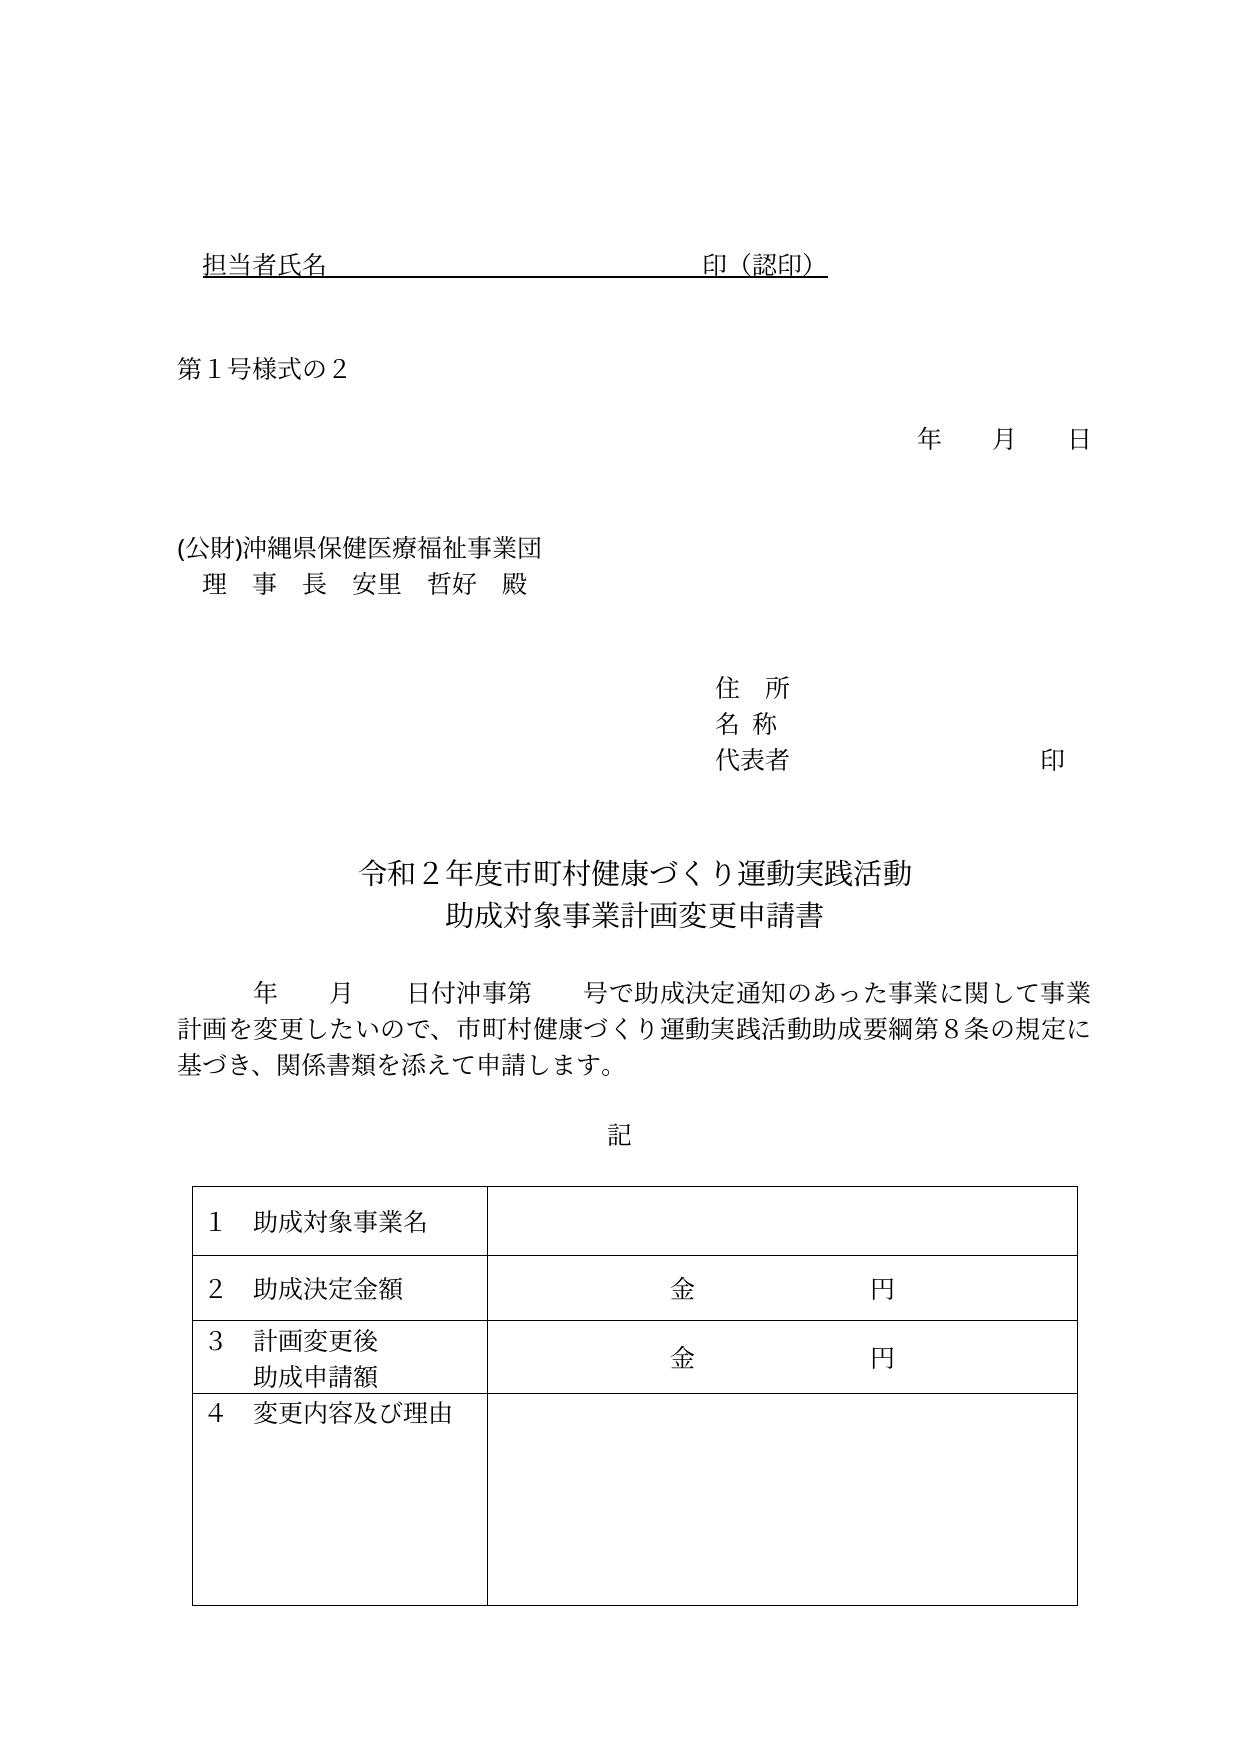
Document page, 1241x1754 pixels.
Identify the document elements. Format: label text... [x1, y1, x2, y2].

text 担当者氏名 印（認印） [177, 245, 1092, 281]
text 第１号様式の２ [177, 349, 1092, 385]
table_header １ 助成対象事業名 [193, 1187, 487, 1255]
table_cell 金 円 [488, 1321, 1077, 1393]
text 記 [177, 1116, 1092, 1152]
text 令和２年度市町村健康づくり運動実践活動 [177, 851, 1092, 893]
text 名 称 [177, 705, 1092, 741]
text (公財)沖縄県保健医療福祉事業団 [177, 529, 1092, 565]
table_cell 金 円 [488, 1256, 1077, 1320]
text 理 事 長 安里 哲好 殿 [177, 565, 1092, 601]
table_header [488, 1187, 1077, 1255]
table_cell ３ 計画変更後 助成申請額 [193, 1321, 487, 1393]
text 住 所 [177, 669, 1049, 705]
table_cell ２ 助成決定金額 [193, 1256, 487, 1320]
text 年 月 日 [177, 419, 1092, 455]
table_cell [488, 1394, 1077, 1605]
text 助成対象事業計画変更申請書 [177, 893, 1092, 934]
text 年 月 日付沖事第 号で助成決定通知のあった事業に関して事業計画を変更したいので、市町村健康づくり運動実践活動助成要綱第８条の規定に基づき、関係書類を添えて申請します。 [177, 974, 1092, 1082]
text 代表者 印 [177, 741, 1092, 777]
table_cell ４ 変更内容及び理由 [193, 1394, 487, 1605]
